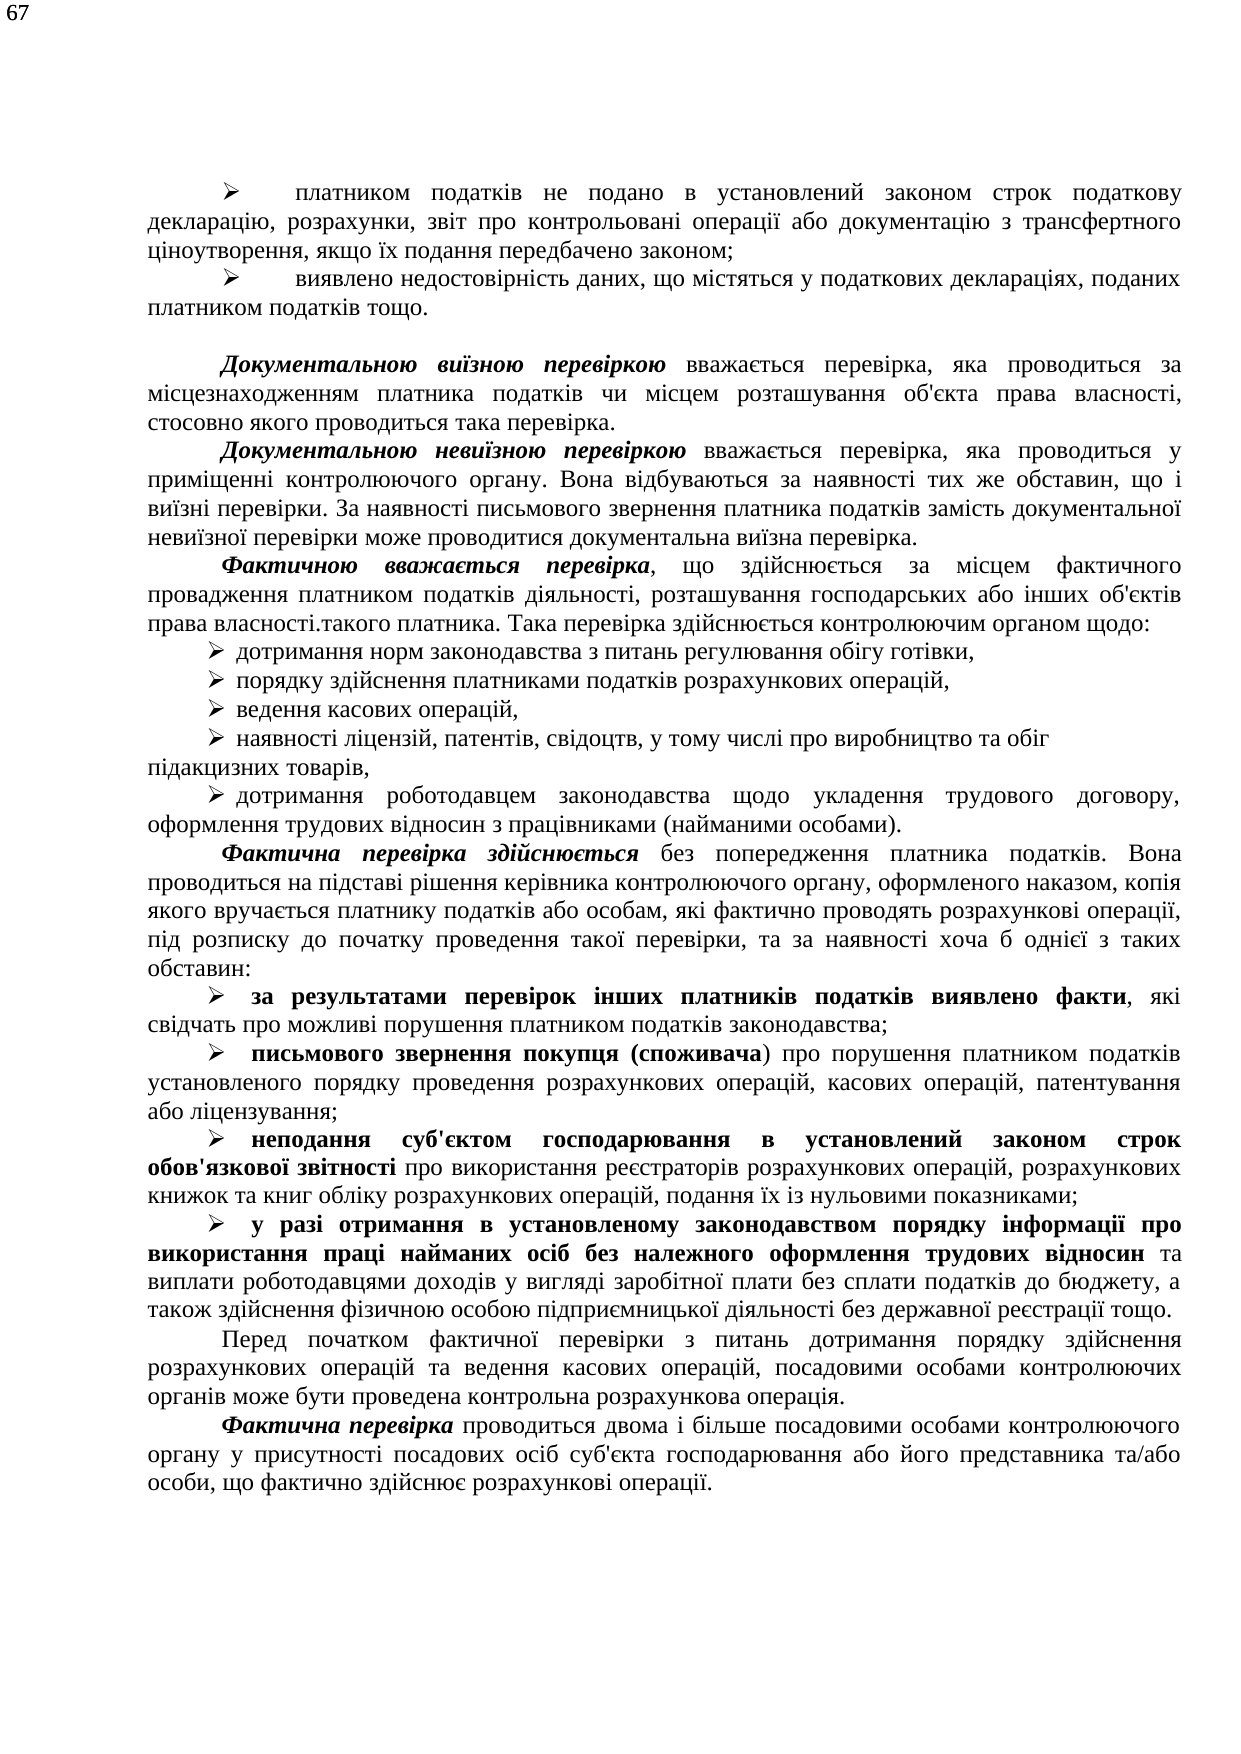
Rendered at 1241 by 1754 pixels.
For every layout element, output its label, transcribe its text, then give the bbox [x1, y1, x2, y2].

list дотримання норм законодавства з питань регулювання обігу готівки, [206, 637, 1230, 666]
list дотримання роботодавцем законодавства щодо укладення трудового договору, оформлення трудових відносин з працівниками (найманими особами). [147, 781, 1180, 838]
list за результатами перевірок інших платників податків виявлено факти, які свідчать про можливі порушення платником податків законодавства; [147, 982, 1181, 1038]
list у разі отримання в установленому законодавством порядку інформації про використання праці найманих осіб без належного оформлення трудових відносин та виплати роботодавцями доходів у вигляді заробітної плати без сплати податків до бюджету, а також здійснення фізичною особою підприємницької діяльності без державної реєстрації тощо. [147, 1210, 1182, 1323]
list неподання суб'єктом господарювання в установлений законом строк обов'язкової звітності про використання реєстраторів розрахункових операцій, розрахункових книжок та книг обліку розрахункових операцій, подання їх із нульовими показниками; [147, 1125, 1181, 1209]
list наявності ліцензій, патентів, свідоцтв, у тому числі про виробництво та обіг підакцизних товарів, [147, 723, 1182, 781]
list письмового звернення покупця (споживача) про порушення платником податків установленого порядку проведення розрахункових операцій, касових операцій, патентування або ліцензування; [147, 1038, 1181, 1124]
list платником податків не подано в установлений законом строк податкову декларацію, розрахунки, звіт про контрольовані операції або документацію з трансфертного ціноутворення, якщо їх подання передбачено законом; [147, 177, 1182, 263]
text Фактична перевірка здійснюється без попередження платника податків. Вона проводиться на підставі рішення керівника контролюючого органу, оформленого наказом, копія якого вручається платнику податків або особам, які фактично проводять розрахункові операції, під розписку до початку проведення такої перевірки, та за наявності хоча б однієї з таких обставин: [147, 838, 1182, 982]
list виявлено недостовірність даних, що містяться у податкових деклараціях, поданих платником податків тощо. [147, 263, 1181, 321]
text Документальною невиїзною перевіркою вважається перевірка, яка проводиться у приміщенні контролюючого органу. Вона відбуваються за наявності тих же обставин, що і виїзні перевірки. За наявності письмового звернення платника податків замість документальної невиїзної перевірки може проводитися документальна виїзна перевірка. [147, 436, 1182, 551]
text Документальною виїзною перевіркою вважається перевірка, яка проводиться за місцезнаходженням платника податків чи місцем розташування об'єкта права власності, стосовно якого проводиться така перевірка. [147, 349, 1182, 436]
text Фактичною вважається перевірка, що здійснюється за місцем фактичного провадження платником податків діяльності, розташування господарських або інших об'єктів права власності.такого платника. Така перевірка здійснюється контролюючим органом щодо: [147, 551, 1182, 637]
list порядку здійснення платниками податків розрахункових операцій, [206, 666, 1230, 694]
text Перед початком фактичної перевірки з питань дотримання порядку здійснення розрахункових операцій та ведення касових операцій, посадовими особами контролюючих органів може бути проведена контрольна розрахункова операція. [147, 1324, 1182, 1410]
text Фактична перевірка проводиться двома і більше посадовими особами контролюючого органу у присутності посадових осіб суб'єкта господарювання або його представника та/або особи, що фактично здійснює розрахункові операції. [147, 1410, 1181, 1496]
list ведення касових операцій, [206, 694, 1230, 723]
